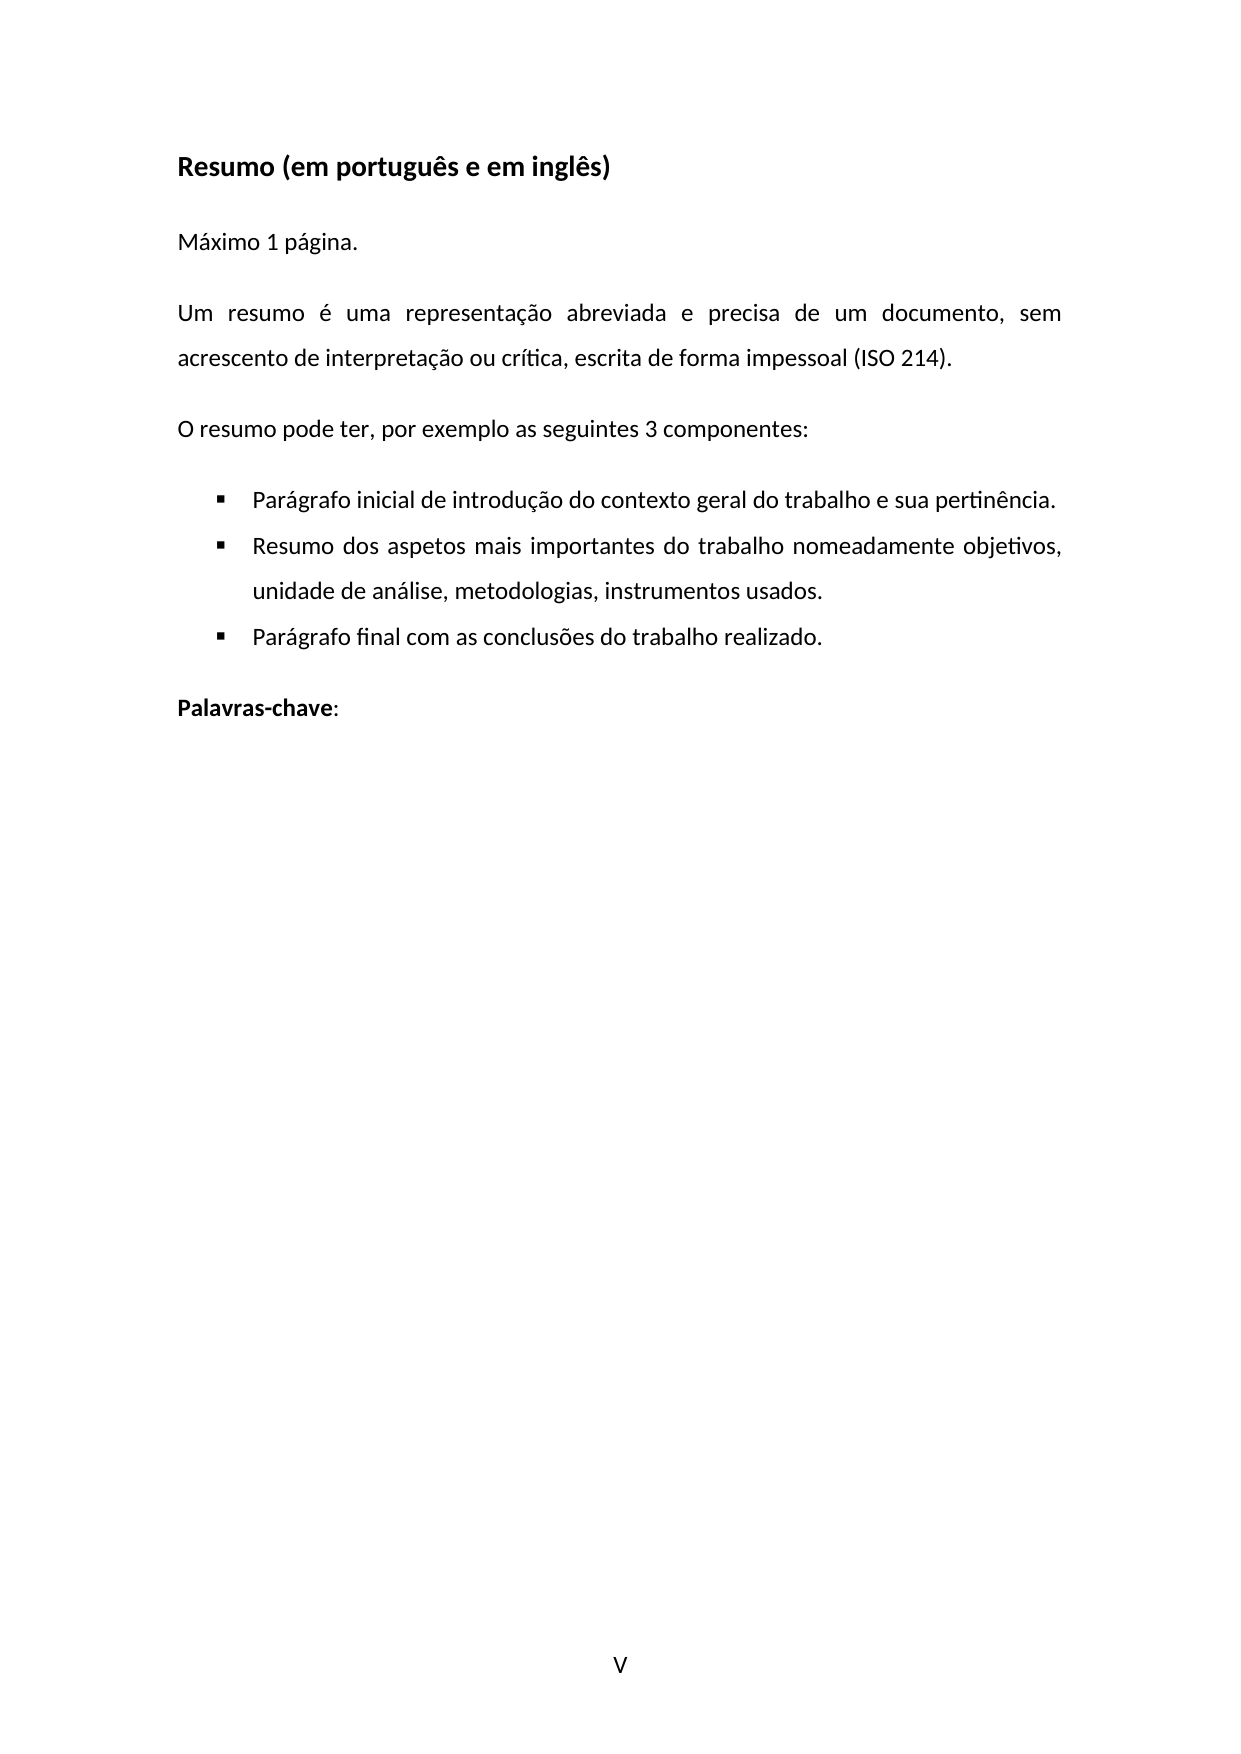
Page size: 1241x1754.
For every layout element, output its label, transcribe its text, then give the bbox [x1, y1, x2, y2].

list Parágrafo final com as conclusões do trabalho realizado. [215, 621, 1063, 652]
text Resumo (em português e em inglês) [177, 148, 1063, 183]
text Palavras-chave: [177, 692, 1063, 722]
text O resumo pode ter, por exemplo as seguintes 3 componentes: [177, 413, 1063, 444]
text Máximo 1 página. [177, 226, 1063, 257]
text Um resumo é uma representação abreviada e precisa de um documento, sem acrescento de interpretação ou crítica, escrita de forma impessoal (ISO 214). [177, 297, 1063, 373]
list Parágrafo inicial de introdução do contexto geral do trabalho e sua pertinência. [215, 484, 1063, 514]
list Resumo dos aspetos mais importantes do trabalho nomeadamente objetivos, unidade de análise, metodologias, instrumentos usados. [215, 530, 1063, 606]
